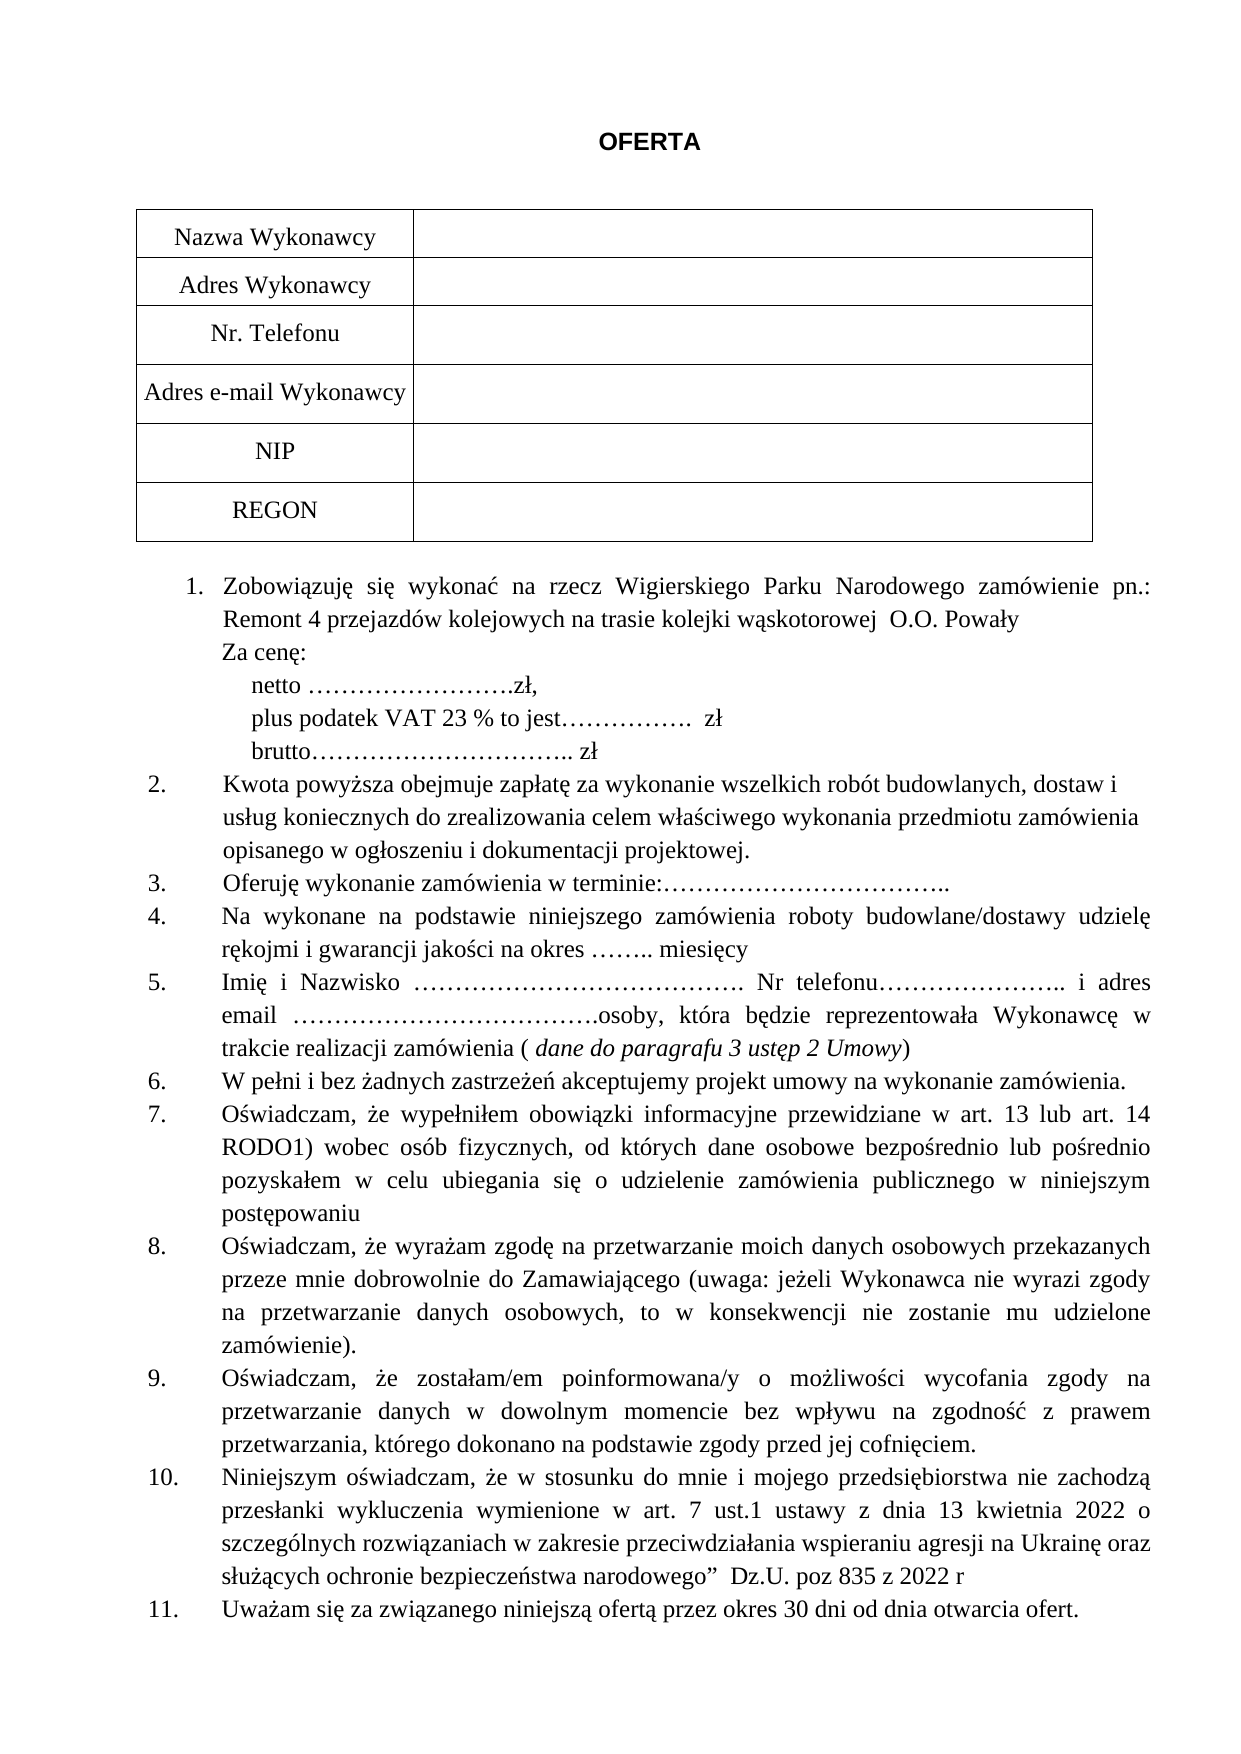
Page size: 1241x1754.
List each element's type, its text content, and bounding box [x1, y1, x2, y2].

table_cell NIP [137, 424, 413, 482]
table_cell Nr. Telefonu [137, 306, 413, 364]
text OFERTA [148, 127, 1152, 156]
list Oświadczam, że wyrażam zgodę na przetwarzanie moich danych osobowych przekazanych przeze mnie dobrowolnie do Zamawiającego (uwaga: jeżeli Wykonawca nie wyrazi zgody na przetwarzanie danych osobowych, to w konsekwencji nie zostanie mu udzielone zamówienie). [148, 1231, 1152, 1359]
table_cell REGON [137, 483, 413, 541]
list Oświadczam, że zostałam/em poinformowana/y o możliwości wycofania zgody na przetwarzanie danych w dowolnym momencie bez wpływu na zgodność z prawem przetwarzania, którego dokonano na podstawie zgody przed jej cofnięciem. [148, 1363, 1152, 1458]
list Imię i Nazwisko …………………………………. Nr telefonu………………….. i adres email ……………………………….osoby, która będzie reprezentowała Wykonawcę w trakcie realizacji zamówienia ( dane do paragrafu 3 ustęp 2 Umowy) [148, 967, 1152, 1062]
list Oferuję wykonanie zamówienia w terminie:…………………………….. [148, 868, 1152, 897]
table_cell [414, 365, 1092, 423]
list netto …………………….zł, [251, 670, 1152, 698]
list Oświadczam, że wypełniłem obowiązki informacyjne przewidziane w art. 13 lub art. 14 RODO1) wobec osób fizycznych, od których dane osobowe bezpośrednio lub pośrednio pozyskałem w celu ubiegania się o udzielenie zamówienia publicznego w niniejszym postępowaniu [148, 1099, 1152, 1227]
list Uważam się za związanego niniejszą ofertą przez okres 30 dni od dnia otwarcia ofert. [148, 1594, 1152, 1623]
list W pełni i bez żadnych zastrzeżeń akceptujemy projekt umowy na wykonanie zamówienia. [148, 1066, 1152, 1095]
list Kwota powyższa obejmuje zapłatę za wykonanie wszelkich robót budowlanych, dostaw i usług koniecznych do zrealizowania celem właściwego wykonania przedmiotu zamówienia opisanego w ogłoszeniu i dokumentacji projektowej. [148, 769, 1152, 864]
list Za cenę: [221, 637, 1152, 666]
table_cell [414, 483, 1092, 541]
list brutto………………………….. zł [251, 736, 1152, 764]
table_header Nazwa Wykonawcy [137, 210, 413, 257]
table_cell Adres e-mail Wykonawcy [137, 365, 413, 423]
table_cell [414, 258, 1092, 305]
table_cell Adres Wykonawcy [137, 258, 413, 305]
table_header [414, 210, 1092, 257]
table_cell [414, 306, 1092, 364]
list Na wykonane na podstawie niniejszego zamówienia roboty budowlane/dostawy udzielę rękojmi i gwarancji jakości na okres …….. miesięcy [148, 901, 1152, 963]
list Zobowiązuję się wykonać na rzecz Wigierskiego Parku Narodowego zamówienie pn.: Remont 4 przejazdów kolejowych na trasie kolejki wąskotorowej O.O. Powały [185, 571, 1152, 632]
list plus podatek VAT 23 % to jest……………. zł [251, 703, 1152, 732]
table_cell [414, 424, 1092, 482]
list Niniejszym oświadczam, że w stosunku do mnie i mojego przedsiębiorstwa nie zachodzą przesłanki wykluczenia wymienione w art. 7 ust.1 ustawy z dnia 13 kwietnia 2022 o szczególnych rozwiązaniach w zakresie przeciwdziałania wspieraniu agresji na Ukrainę oraz służących ochronie bezpieczeństwa narodowego” Dz.U. poz 835 z 2022 r [148, 1462, 1152, 1590]
